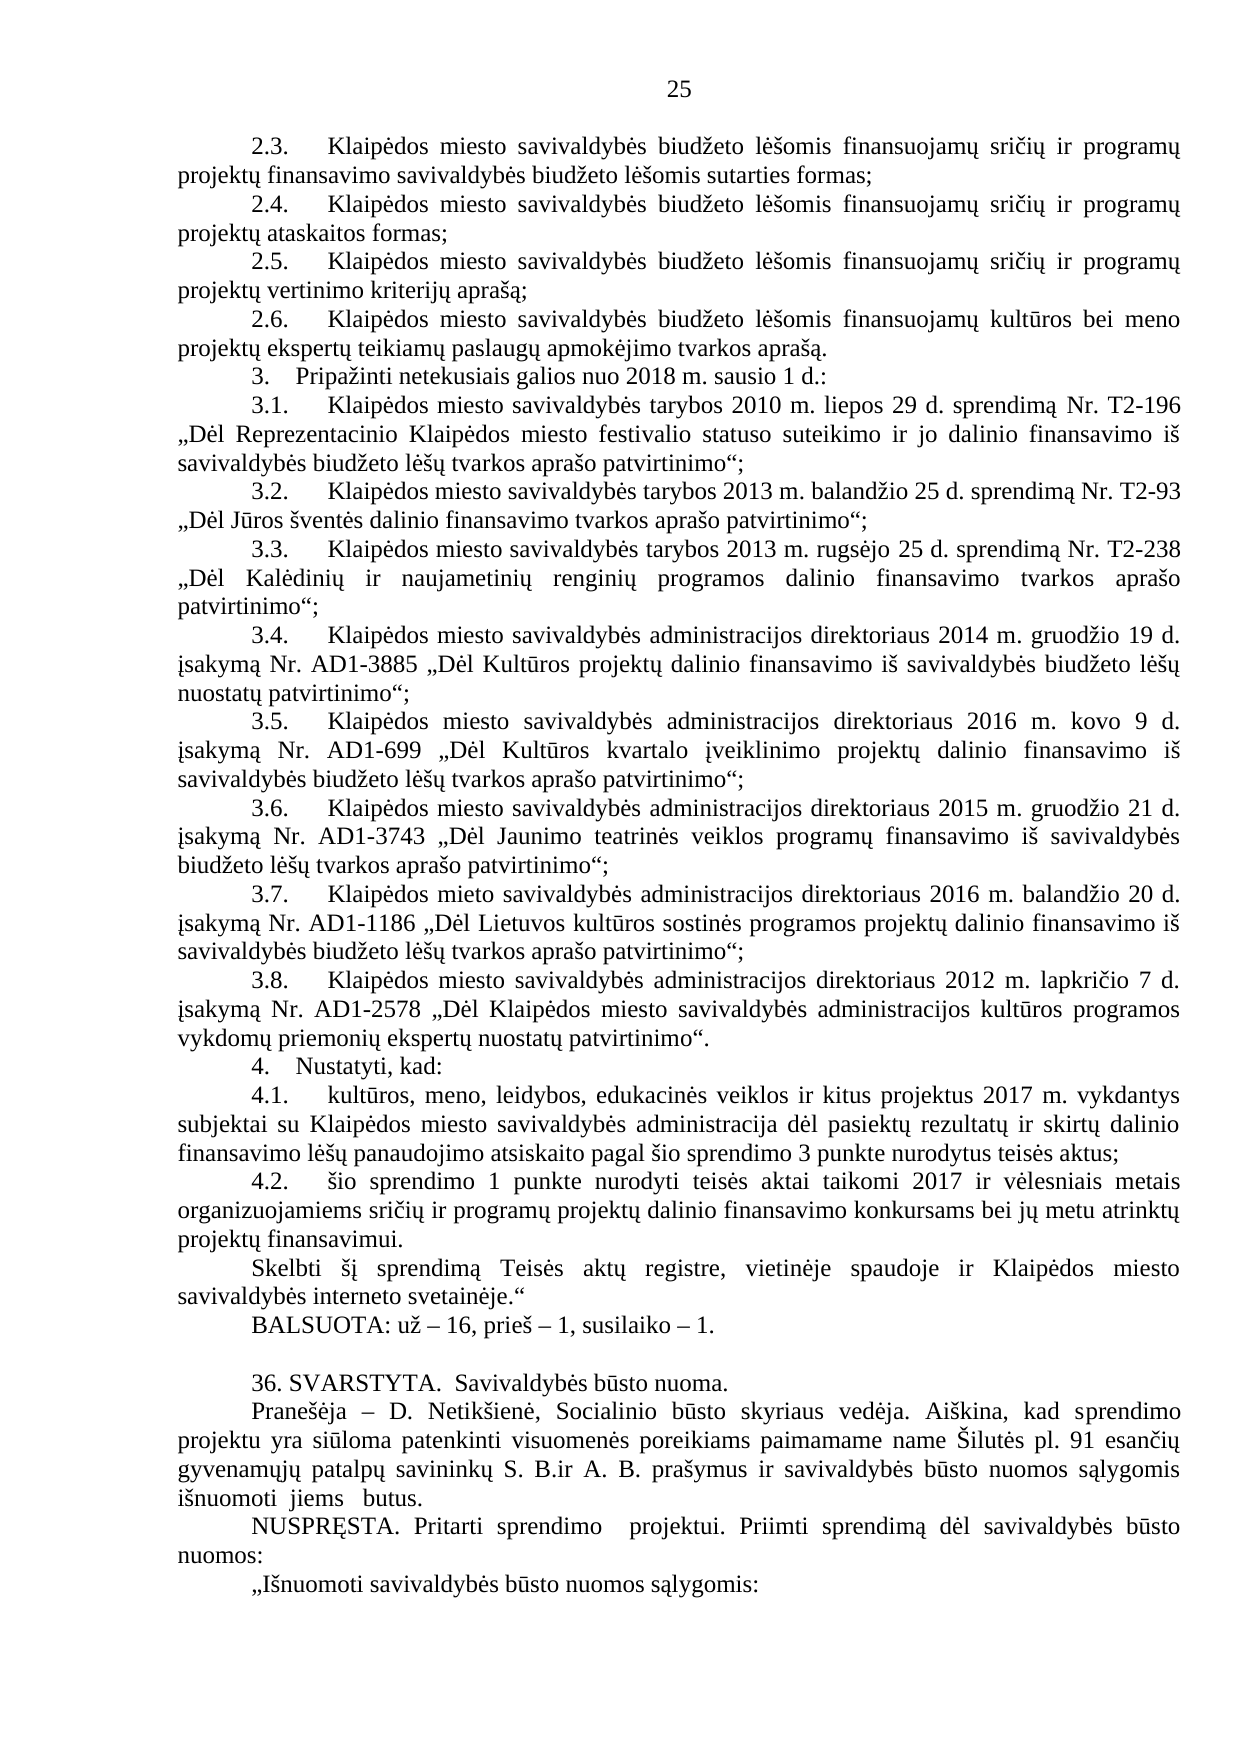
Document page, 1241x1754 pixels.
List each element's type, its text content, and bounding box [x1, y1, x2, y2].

text BALSUOTA: už – 16, prieš – 1, susilaiko – 1. [177, 1310, 1181, 1339]
text Skelbti šį sprendimą Teisės aktų registre, vietinėje spaudoje ir Klaipėdos miesto savivaldybės interneto svetainėje.“ [177, 1253, 1181, 1310]
list Klaipėdos miesto savivaldybės biudžeto lėšomis finansuojamų sričių ir programų projektų ataskaitos formas; [177, 189, 1181, 246]
text 36. SVARSTYTA. Savivaldybės būsto nuoma. [177, 1368, 1181, 1396]
text Pranešėja – D. Netikšienė, Socialinio būsto skyriaus vedėja. Aiškina, kad sprendimo projektu yra siūloma patenkinti visuomenės poreikiams paimamame name Šilutės pl. 91 esančių gyvenamųjų patalpų savininkų S. B.ir A. B. prašymus ir savivaldybės būsto nuomos sąlygomis išnuomoti jiems butus. [177, 1396, 1181, 1511]
text „Išnuomoti savivaldybės būsto nuomos sąlygomis: [177, 1569, 1181, 1598]
list Klaipėdos miesto savivaldybės biudžeto lėšomis finansuojamų sričių ir programų projektų finansavimo savivaldybės biudžeto lėšomis sutarties formas; [177, 131, 1181, 189]
list Klaipėdos miesto savivaldybės tarybos 2013 m. balandžio 25 d. sprendimą Nr. T2-93 „Dėl Jūros šventės dalinio finansavimo tvarkos aprašo patvirtinimo“; [177, 476, 1181, 534]
text NUSPRĘSTA. Pritarti sprendimo projektui. Priimti sprendimą dėl savivaldybės būsto nuomos: [177, 1511, 1181, 1569]
list Klaipėdos miesto savivaldybės administracijos direktoriaus . lapkričio 7 d. įsakymą Nr. AD1-2578 „Dėl Klaipėdos miesto savivaldybės administracijos kultūros programos vykdomų priemonių ekspertų nuostatų patvirtinimo“. [177, 965, 1181, 1051]
list Klaipėdos miesto savivaldybės administracijos direktoriaus 2014 m. gruodžio 19 d. įsakymą Nr. AD1-3885 „Dėl Kultūros projektų dalinio finansavimo iš savivaldybės biudžeto lėšų nuostatų patvirtinimo“; [177, 620, 1181, 706]
list Klaipėdos miesto savivaldybės tarybos 2013 m. rugsėjo 25 d. sprendimą Nr. T2-238 „Dėl Kalėdinių ir naujametinių renginių programos dalinio finansavimo tvarkos aprašo patvirtinimo“; [177, 534, 1181, 620]
list Klaipėdos miesto savivaldybės tarybos 2010 m. liepos 29 d. sprendimą Nr. T2-196 „Dėl Reprezentacinio Klaipėdos miesto festivalio statuso suteikimo ir jo dalinio finansavimo iš savivaldybės biudžeto lėšų tvarkos aprašo patvirtinimo“; [177, 390, 1181, 476]
list Klaipėdos miesto savivaldybės biudžeto lėšomis finansuojamų kultūros bei meno projektų ekspertų teikiamų paslaugų apmokėjimo tvarkos aprašą. [177, 304, 1181, 361]
list Pripažinti netekusiais galios nuo 2018 m. sausio 1 d.: [177, 361, 1181, 390]
list Klaipėdos miesto savivaldybės biudžeto lėšomis finansuojamų sričių ir programų projektų vertinimo kriterijų aprašą; [177, 246, 1181, 304]
list Klaipėdos miesto savivaldybės administracijos direktoriaus 2016 m. kovo 9 d. įsakymą Nr. AD1-699 „Dėl Kultūros kvartalo įveiklinimo projektų dalinio finansavimo iš savivaldybės biudžeto lėšų tvarkos aprašo patvirtinimo“; [177, 706, 1181, 793]
list Klaipėdos miesto savivaldybės administracijos direktoriaus 2015 m. gruodžio 21 d. įsakymą Nr. AD1-3743 „Dėl Jaunimo teatrinės veiklos programų finansavimo iš savivaldybės biudžeto lėšų tvarkos aprašo patvirtinimo“; [177, 793, 1181, 879]
list Klaipėdos mieto savivaldybės administracijos direktoriaus 2016 m. balandžio 20 d. įsakymą Nr. AD1-1186 „Dėl Lietuvos kultūros sostinės programos projektų dalinio finansavimo iš savivaldybės biudžeto lėšų tvarkos aprašo patvirtinimo“; [177, 879, 1181, 965]
list šio sprendimo 1 punkte nurodyti teisės aktai taikomi 2017 ir vėlesniais metais organizuojamiems sričių ir programų projektų dalinio finansavimo konkursams bei jų metu atrinktų projektų finansavimui. [177, 1166, 1181, 1253]
list Nustatyti, kad: [177, 1051, 1181, 1080]
list kultūros, meno, leidybos, edukacinės veiklos ir kitus projektus 2017 m. vykdantys subjektai su Klaipėdos miesto savivaldybės administracija dėl pasiektų rezultatų ir skirtų dalinio finansavimo lėšų panaudojimo atsiskaito pagal šio sprendimo 3 punkte nurodytus teisės aktus; [177, 1080, 1181, 1166]
